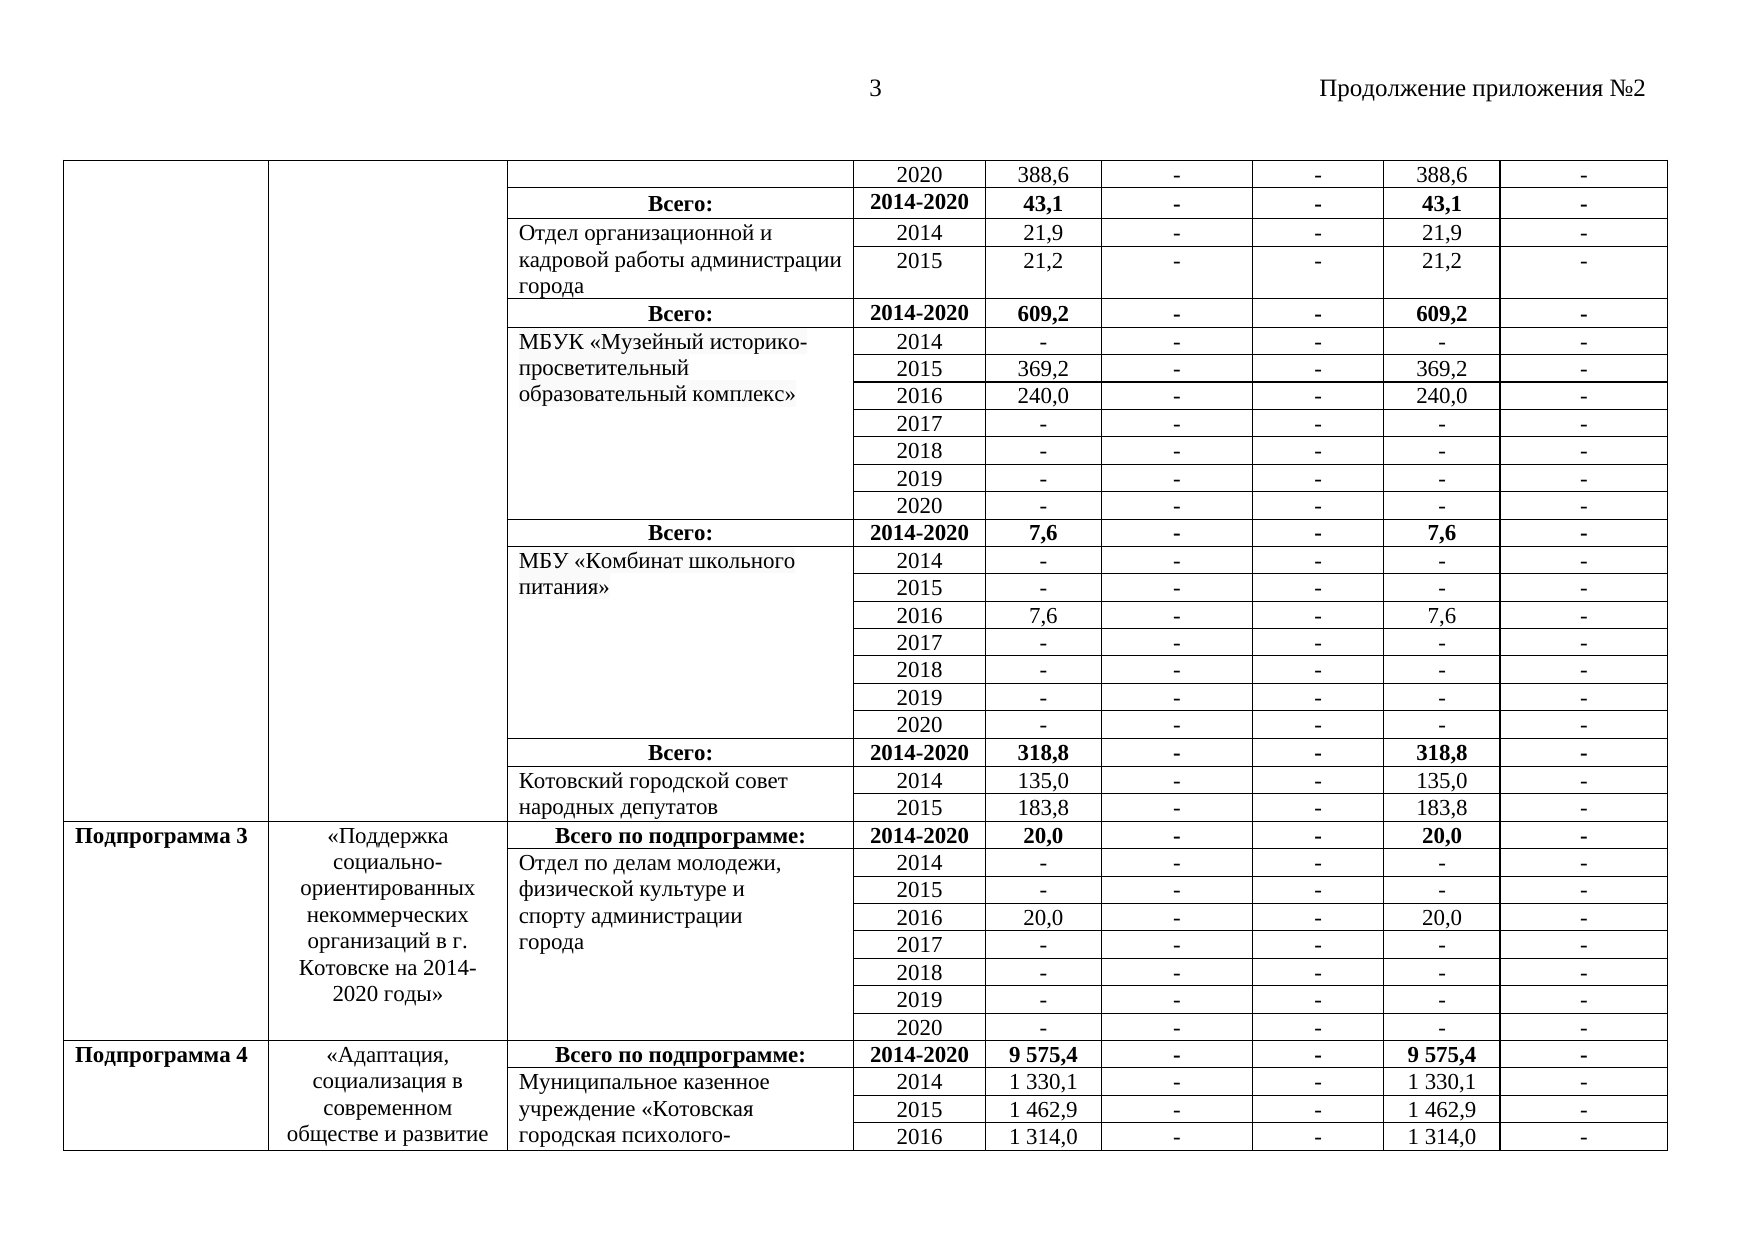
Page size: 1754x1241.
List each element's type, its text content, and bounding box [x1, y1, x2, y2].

table_cell - [1501, 1123, 1667, 1149]
table_cell Всего по подпрограмме: [508, 1041, 853, 1067]
table_cell 21,9 [1384, 219, 1499, 246]
table_cell 1 314,0 [1384, 1123, 1499, 1149]
table_cell 1 314,0 [986, 1123, 1101, 1149]
table_cell 2020 [854, 1014, 985, 1040]
table_cell - [1501, 767, 1667, 793]
table_cell - [986, 492, 1101, 518]
table_cell - [1102, 904, 1252, 930]
table_cell - [1253, 656, 1383, 683]
table_cell 20,0 [1384, 822, 1499, 848]
table_cell 7,6 [986, 520, 1101, 546]
table_cell - [1102, 219, 1252, 246]
table_cell - [1253, 602, 1383, 628]
table_cell МБУК «Музейный историко-просветительный образовательный комплекс» [508, 328, 853, 518]
table_cell - [1501, 161, 1667, 187]
table_cell - [1501, 849, 1667, 876]
table_cell 2014 [854, 219, 985, 246]
table_cell - [1102, 629, 1252, 655]
table_cell 2020 [854, 161, 985, 187]
table_cell - [1501, 822, 1667, 848]
table_cell - [986, 959, 1101, 985]
table_cell - [1253, 1096, 1383, 1122]
table_cell 2017 [854, 931, 985, 958]
table_cell - [1501, 328, 1667, 354]
table_cell 1 330,1 [986, 1068, 1101, 1095]
table_cell - [1384, 959, 1499, 985]
table_cell - [1253, 161, 1383, 187]
table_cell 2014-2020 [854, 520, 985, 546]
table_cell - [1102, 711, 1252, 738]
table_cell 2014 [854, 547, 985, 573]
table_cell 2018 [854, 959, 985, 985]
table_cell - [1384, 328, 1499, 354]
table_cell - [1253, 1014, 1383, 1040]
table_cell Всего: [508, 299, 853, 327]
table_cell - [1253, 711, 1383, 738]
table_cell - [1102, 986, 1252, 1012]
table_cell - [1501, 794, 1667, 821]
table_cell 183,8 [1384, 794, 1499, 821]
table_cell - [1253, 794, 1383, 821]
table_cell 2015 [854, 1096, 985, 1122]
table_cell 21,2 [986, 247, 1101, 298]
table_cell - [1384, 410, 1499, 436]
table_cell 20,0 [1384, 904, 1499, 930]
table_cell 43,1 [986, 188, 1101, 218]
table_cell - [1253, 574, 1383, 601]
table_cell - [1102, 410, 1252, 436]
table_cell - [1253, 465, 1383, 491]
table_cell - [986, 547, 1101, 573]
table_cell 609,2 [1384, 299, 1499, 327]
table_cell - [1102, 328, 1252, 354]
table_cell - [1501, 986, 1667, 1012]
table_cell - [1501, 383, 1667, 409]
table_cell 2020 [854, 492, 985, 518]
table_cell - [1102, 1041, 1252, 1067]
table_cell - [1102, 1014, 1252, 1040]
table_cell - [1102, 849, 1252, 876]
table_cell 2014-2020 [854, 1041, 985, 1067]
table_cell - [1501, 1068, 1667, 1095]
table_cell - [1102, 739, 1252, 766]
table_cell - [1102, 188, 1252, 218]
table_cell - [1501, 219, 1667, 246]
table_cell - [1253, 437, 1383, 464]
table_cell - [1253, 849, 1383, 876]
table_cell - [1253, 739, 1383, 766]
table_cell - [1501, 931, 1667, 958]
table_cell - [986, 684, 1101, 710]
table_cell - [1501, 355, 1667, 381]
table_cell 2014-2020 [854, 299, 985, 327]
table_cell - [986, 629, 1101, 655]
table_cell - [1501, 711, 1667, 738]
table_cell - [986, 986, 1101, 1012]
table_cell - [1253, 1123, 1383, 1149]
table_cell - [1253, 959, 1383, 985]
table_cell 388,6 [986, 161, 1101, 187]
table_cell - [986, 328, 1101, 354]
table_cell Всего: [508, 739, 853, 766]
table_cell 2014 [854, 849, 985, 876]
table_cell 2019 [854, 465, 985, 491]
table_cell - [1384, 437, 1499, 464]
table_cell - [1384, 877, 1499, 903]
table_cell - [1253, 547, 1383, 573]
table_cell - [986, 410, 1101, 436]
table_cell 1 462,9 [1384, 1096, 1499, 1122]
table_cell - [1384, 931, 1499, 958]
table_cell - [1102, 299, 1252, 327]
table_cell Котовский городской совет народных депутатов [508, 767, 853, 821]
table_cell Всего: [508, 520, 853, 546]
table_cell - [986, 437, 1101, 464]
table_cell - [1384, 1014, 1499, 1040]
table_cell - [1253, 684, 1383, 710]
table_cell 43,1 [1384, 188, 1499, 218]
table_cell - [1253, 383, 1383, 409]
table_cell 183,8 [986, 794, 1101, 821]
table_cell - [1102, 161, 1252, 187]
table_cell Отдел организационной и кадровой работы администрации города [508, 219, 853, 298]
table_cell - [1501, 574, 1667, 601]
table_cell Подпрограмма 4 [64, 1041, 268, 1149]
table_cell 2014-2020 [854, 188, 985, 218]
table_cell - [1253, 299, 1383, 327]
table_cell 2015 [854, 355, 985, 381]
table_cell - [1253, 492, 1383, 518]
table_cell - [1102, 656, 1252, 683]
table_cell - [1501, 877, 1667, 903]
table_cell - [1253, 904, 1383, 930]
table_cell - [1253, 822, 1383, 848]
table_cell - [1253, 355, 1383, 381]
table_cell - [1102, 1068, 1252, 1095]
table_cell - [1102, 520, 1252, 546]
table_cell - [986, 574, 1101, 601]
table_cell - [1102, 602, 1252, 628]
table_cell 318,8 [986, 739, 1101, 766]
table_cell - [986, 931, 1101, 958]
table_cell 2014 [854, 328, 985, 354]
table_cell - [986, 877, 1101, 903]
table_cell Всего: [508, 188, 853, 218]
table_cell 2014-2020 [854, 822, 985, 848]
table_cell МБУ «Комбинат школьного питания» [508, 547, 853, 738]
table_cell - [1501, 904, 1667, 930]
table_cell 2016 [854, 383, 985, 409]
table_cell - [1501, 188, 1667, 218]
table_cell - [1384, 465, 1499, 491]
table_cell - [1102, 931, 1252, 958]
table_cell - [1253, 877, 1383, 903]
table_cell 2016 [854, 1123, 985, 1149]
table_cell - [1384, 986, 1499, 1012]
table_cell 2015 [854, 877, 985, 903]
table_cell 2019 [854, 986, 985, 1012]
table_cell - [1253, 410, 1383, 436]
table_cell - [986, 465, 1101, 491]
table_cell - [1501, 629, 1667, 655]
table_cell - [1501, 547, 1667, 573]
table_cell 135,0 [986, 767, 1101, 793]
table_cell - [1102, 959, 1252, 985]
table_cell - [1501, 959, 1667, 985]
table_cell - [1501, 465, 1667, 491]
table_cell - [1253, 931, 1383, 958]
table_cell 2015 [854, 794, 985, 821]
table_cell - [1253, 1041, 1383, 1067]
table_cell - [986, 1014, 1101, 1040]
table_cell Всего по подпрограмме: [508, 822, 853, 848]
table_cell 20,0 [986, 822, 1101, 848]
table_cell 369,2 [986, 355, 1101, 381]
table_cell 369,2 [1384, 355, 1499, 381]
table_cell - [1102, 1123, 1252, 1149]
table_cell - [1384, 574, 1499, 601]
table_cell - [1253, 188, 1383, 218]
table_cell - [1253, 986, 1383, 1012]
table_cell - [1102, 247, 1252, 298]
table_cell - [1102, 437, 1252, 464]
table_cell 240,0 [986, 383, 1101, 409]
table_cell 609,2 [986, 299, 1101, 327]
table_cell - [1102, 547, 1252, 573]
table_cell - [1384, 492, 1499, 518]
table_cell - [1501, 437, 1667, 464]
table_cell - [1253, 247, 1383, 298]
table_cell 2016 [854, 602, 985, 628]
table_cell - [1501, 410, 1667, 436]
table_cell - [1102, 877, 1252, 903]
table_cell - [1253, 1068, 1383, 1095]
table_cell - [1253, 767, 1383, 793]
table_cell 2015 [854, 247, 985, 298]
table_cell 7,6 [1384, 602, 1499, 628]
table_cell 1 330,1 [1384, 1068, 1499, 1095]
table_cell 135,0 [1384, 767, 1499, 793]
table_cell - [986, 656, 1101, 683]
table_cell 2014-2020 [854, 739, 985, 766]
table_cell «Адаптация, социализация в современном обществе и развитие гармоничной личности детей, подростков, молодежи и их семей» [269, 1041, 507, 1149]
table_cell - [1102, 574, 1252, 601]
table_cell - [1102, 684, 1252, 710]
table_cell - [1501, 739, 1667, 766]
table_cell 2018 [854, 656, 985, 683]
table_cell - [1102, 822, 1252, 848]
table_cell - [1501, 602, 1667, 628]
table_cell - [1384, 547, 1499, 573]
table_cell - [1384, 684, 1499, 710]
table_cell 7,6 [986, 602, 1101, 628]
table_cell - [1384, 629, 1499, 655]
table_cell - [1501, 656, 1667, 683]
table_cell 2018 [854, 437, 985, 464]
table_cell - [1501, 492, 1667, 518]
table_cell - [1501, 1096, 1667, 1122]
table_cell - [1253, 219, 1383, 246]
table_cell - [1501, 299, 1667, 327]
table_cell 2014 [854, 1068, 985, 1095]
table_cell - [1102, 492, 1252, 518]
table_cell - [1501, 1041, 1667, 1067]
table_cell - [1102, 383, 1252, 409]
table_cell «Поддержка социально-ориентированных некоммерческих организаций в г. Котовске на 2014-2020 годы» [269, 822, 507, 1040]
table_cell - [1253, 520, 1383, 546]
table_cell - [1384, 656, 1499, 683]
table_cell 388,6 [1384, 161, 1499, 187]
table_cell 21,2 [1384, 247, 1499, 298]
table_cell 2015 [854, 574, 985, 601]
table_cell 21,9 [986, 219, 1101, 246]
table_cell - [1384, 849, 1499, 876]
table_cell 2016 [854, 904, 985, 930]
table_cell Муниципальное казенное учреждение «Котовская городская психолого-консультативная служба «Доверие» [508, 1068, 853, 1149]
table_cell - [1501, 247, 1667, 298]
table_cell 1 462,9 [986, 1096, 1101, 1122]
table_cell - [1253, 629, 1383, 655]
table_cell - [1102, 465, 1252, 491]
table_cell - [1102, 767, 1252, 793]
table_cell 9 575,4 [986, 1041, 1101, 1067]
table_cell 2020 [854, 711, 985, 738]
table_cell 20,0 [986, 904, 1101, 930]
table_cell - [1501, 1014, 1667, 1040]
table_cell - [1501, 684, 1667, 710]
table_cell 318,8 [1384, 739, 1499, 766]
table_cell 240,0 [1384, 383, 1499, 409]
table_cell - [1384, 711, 1499, 738]
table_cell - [1102, 355, 1252, 381]
table_cell 2019 [854, 684, 985, 710]
table_cell - [986, 849, 1101, 876]
table_cell 2017 [854, 629, 985, 655]
table_cell - [986, 711, 1101, 738]
table_cell - [1253, 328, 1383, 354]
table_cell 2017 [854, 410, 985, 436]
table_cell Подпрограмма 3 [64, 822, 268, 1040]
table_cell 7,6 [1384, 520, 1499, 546]
table_cell - [1102, 1096, 1252, 1122]
table_cell 9 575,4 [1384, 1041, 1499, 1067]
table_cell 2014 [854, 767, 985, 793]
table_cell - [1102, 794, 1252, 821]
table_cell - [1501, 520, 1667, 546]
table_cell Отдел по делам молодежи, физической культуре и спорту администрации города [508, 849, 853, 1040]
